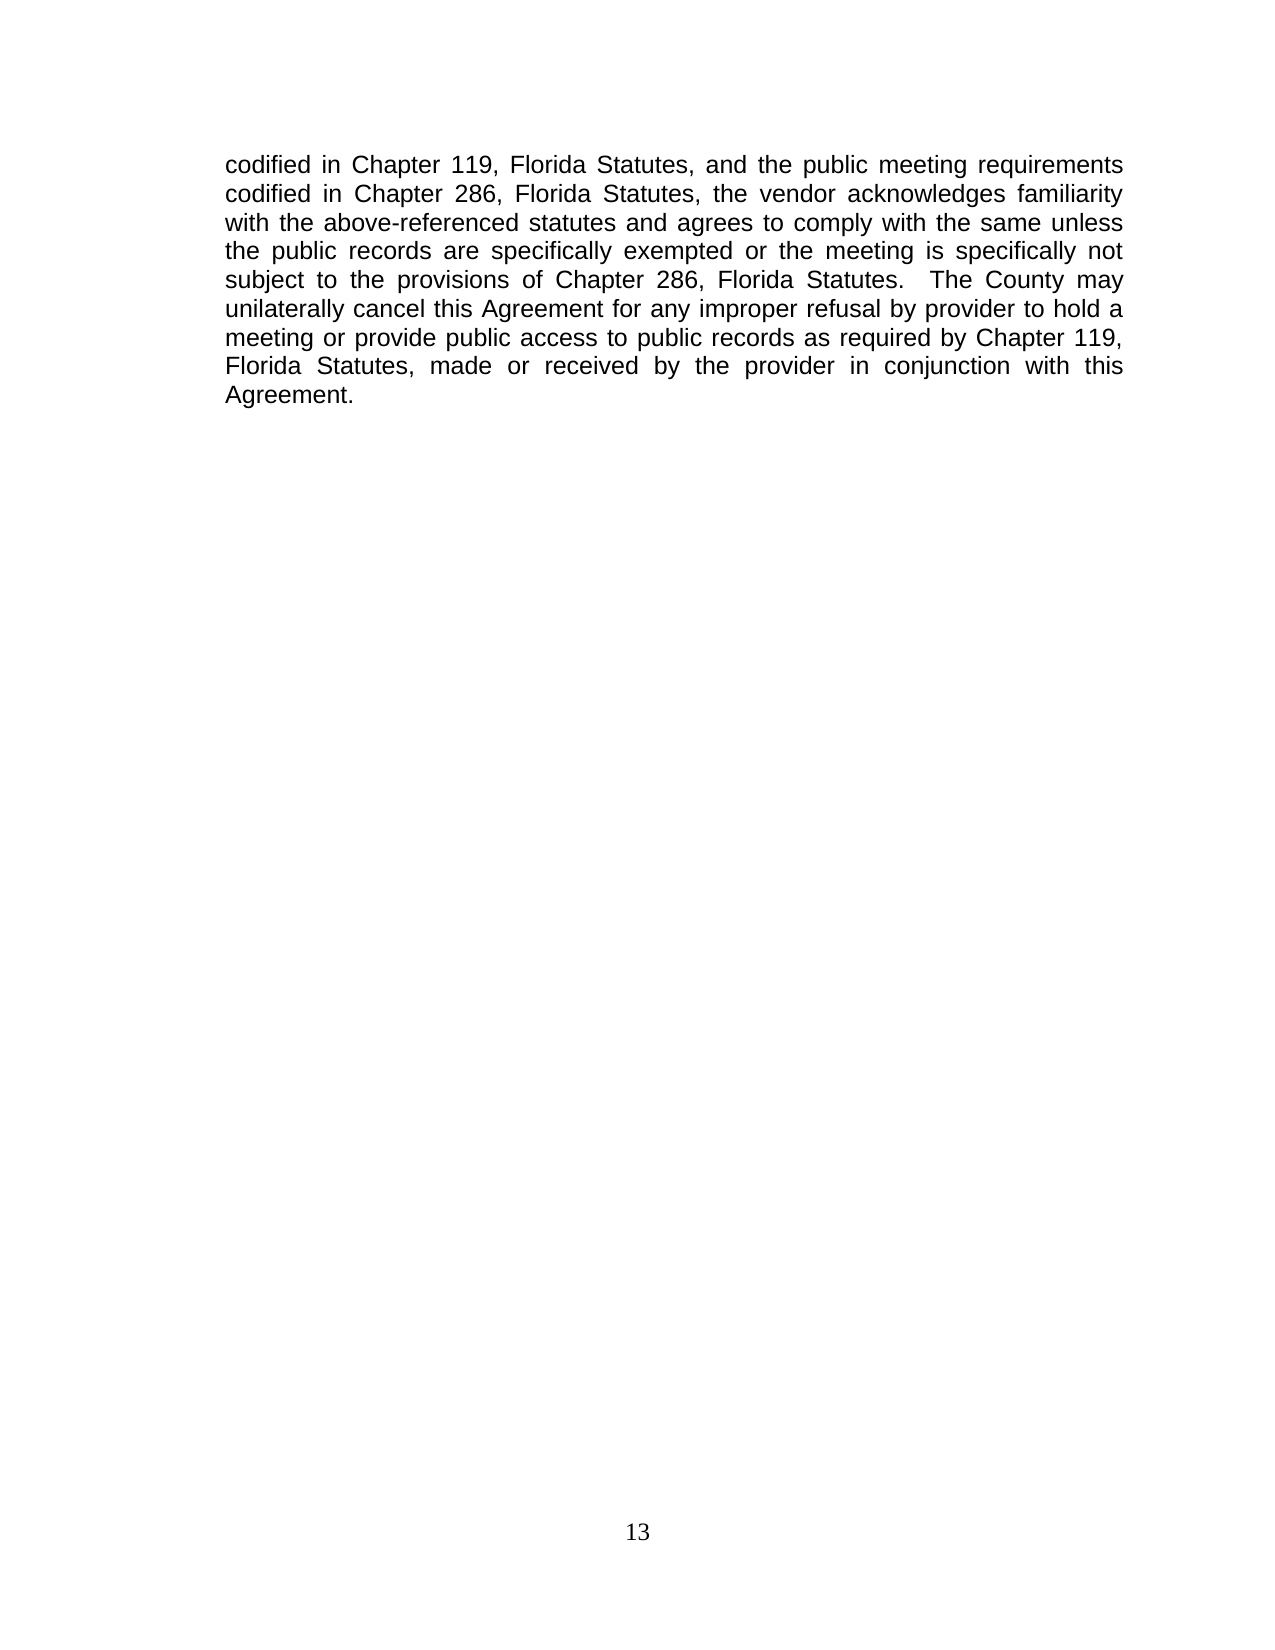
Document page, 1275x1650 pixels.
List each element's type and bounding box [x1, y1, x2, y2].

text [150, 150, 1125, 409]
